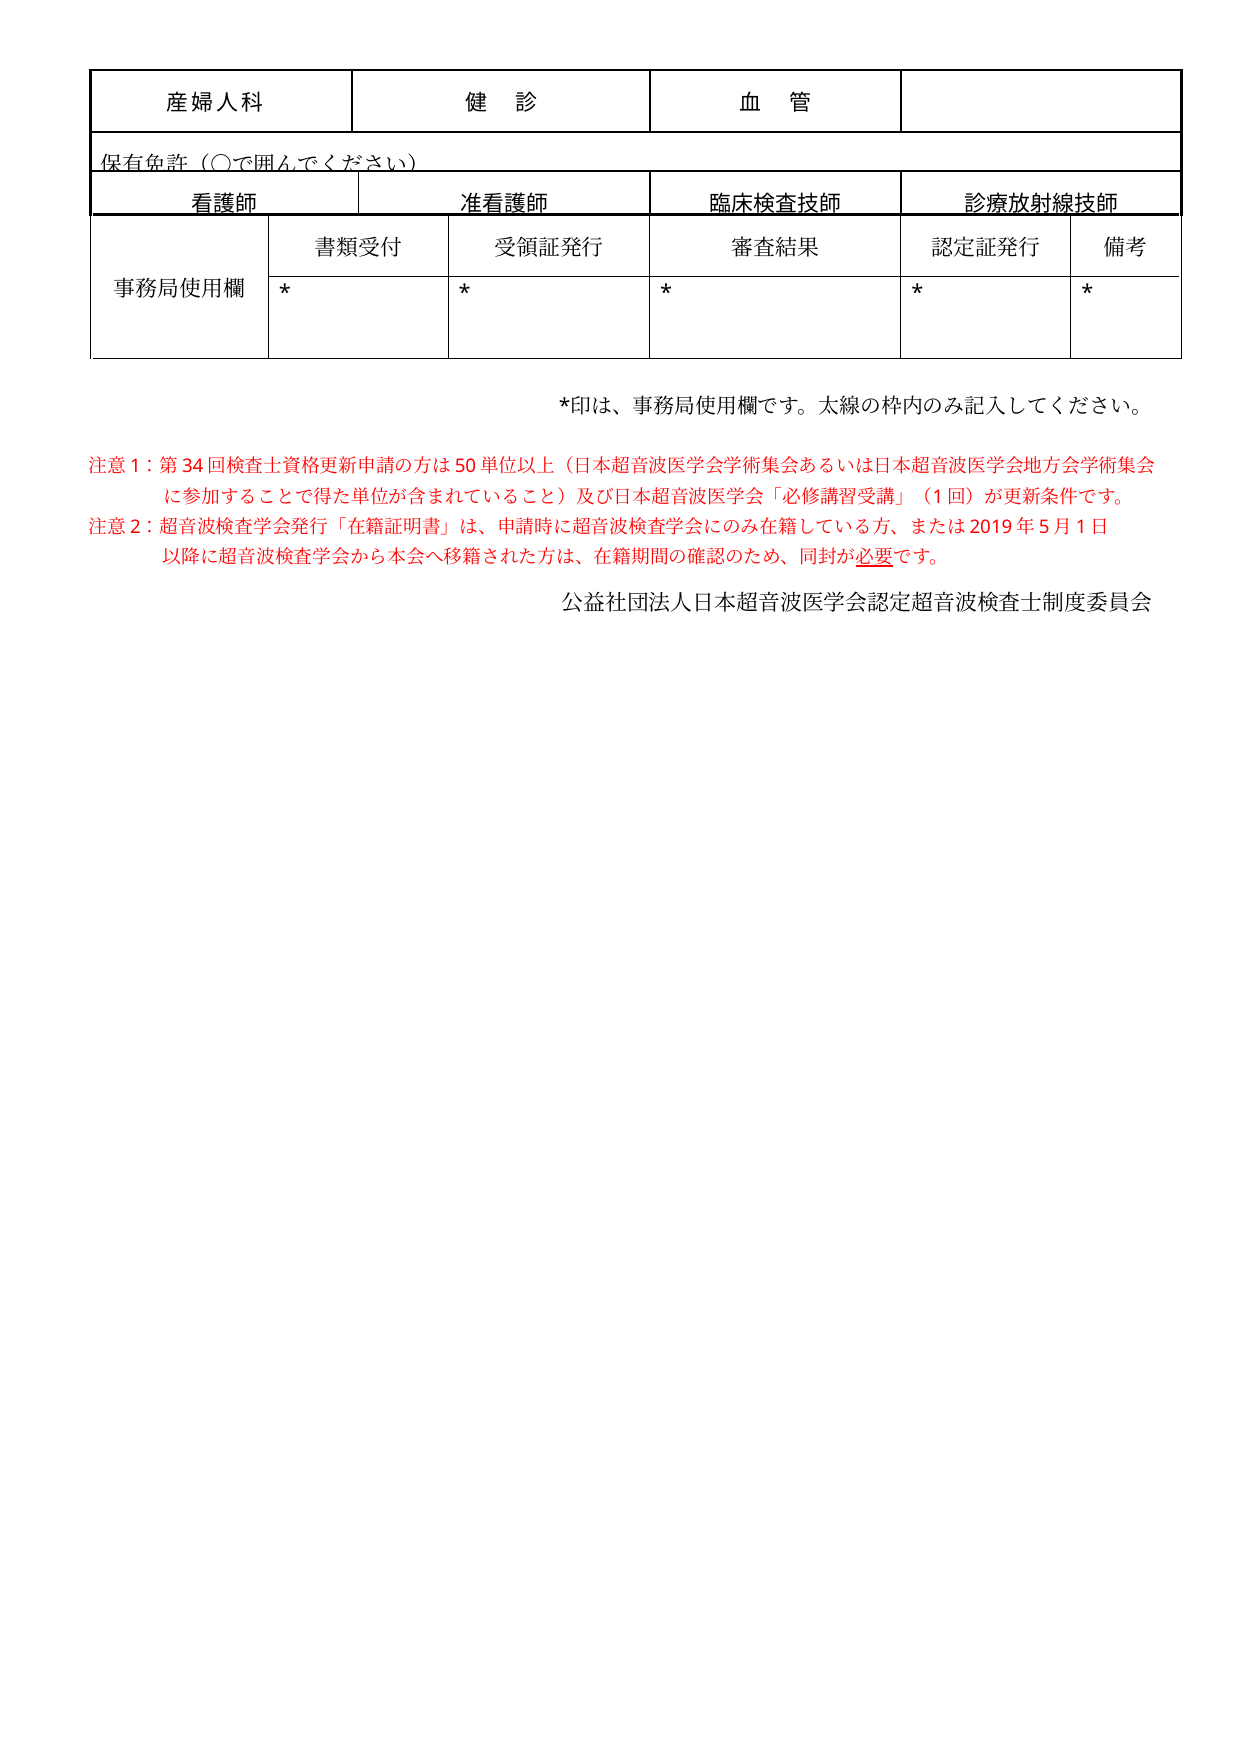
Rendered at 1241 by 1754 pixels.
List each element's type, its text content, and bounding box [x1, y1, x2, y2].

table_cell 審査結果 [650, 216, 900, 276]
table_cell * [901, 277, 1070, 358]
table_cell 臨床検査技師 [651, 172, 900, 212]
table_cell * [650, 277, 900, 358]
table_cell 血管 [651, 71, 900, 131]
table_cell 診療放射線技師 [902, 172, 1180, 212]
table_cell 受領証発行 [449, 216, 649, 276]
text 注意1：第34回検査士資格更新申請の方は50単位以上（日本超音波医学会学術集会あるいは日本超音波医学会地方会学術集会に参加することで得た単位が含まれていること）及び日本超音波医学会「必修講習受講」（1回）が更新条件です。 [89, 450, 1166, 510]
table_cell * [449, 277, 649, 358]
table_cell 認定証発行 [901, 216, 1070, 276]
table_cell 備考 [1071, 213, 1181, 276]
table_cell 看護師 [92, 172, 358, 212]
table_cell 健診 [353, 71, 649, 131]
table_cell 書類受付 [269, 216, 448, 276]
table_cell 准看護師 [359, 172, 649, 212]
table_cell * [269, 277, 448, 358]
text *印は、事務局使用欄です。太線の枠内のみ記入してください。 [89, 389, 1152, 419]
table_cell * [1071, 276, 1181, 358]
table_cell [902, 71, 1180, 131]
table_cell 保有免許（○で囲んでください） [92, 133, 1180, 170]
table_cell 産婦人科 [92, 71, 351, 131]
table_cell 事務局使用欄 [91, 214, 268, 358]
text 公益社団法人日本超音波医学会認定超音波検査士制度委員会 [89, 571, 1152, 631]
text 注意2：超音波検査学会発行「在籍証明書」は、申請時に超音波検査学会にのみ在籍している方、または2019年5月1日 以降に超音波検査学会から本会へ移籍された方は、在籍期間の確認のため、同封が必要です。 [89, 510, 1152, 571]
